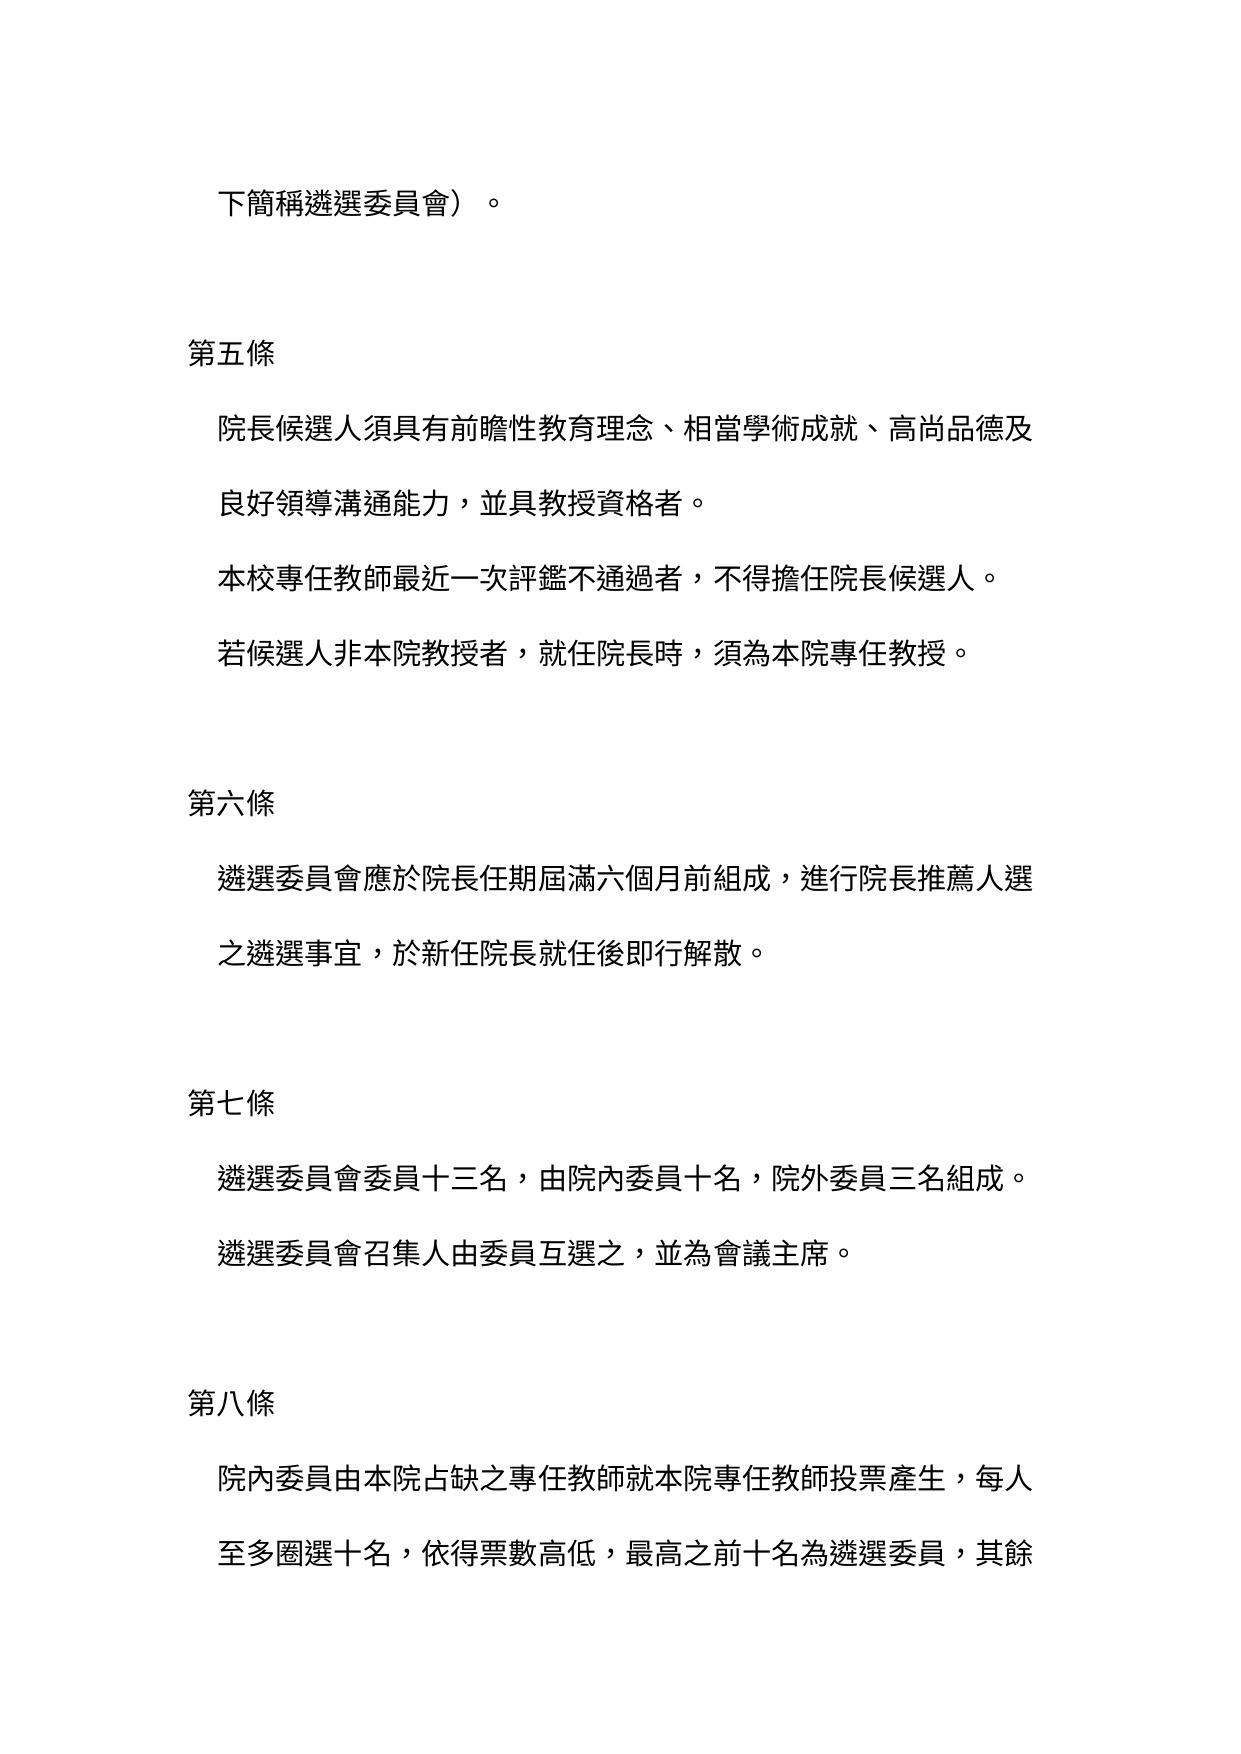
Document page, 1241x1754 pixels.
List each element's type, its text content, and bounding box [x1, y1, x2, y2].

text 若候選人非本院教授者，就任院長時，須為本院專任教授。 [217, 614, 1053, 689]
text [217, 1439, 1053, 1589]
text 第五條 [187, 314, 1053, 389]
text 第七條 [187, 1064, 1053, 1139]
text 第六條 [187, 764, 1053, 839]
text 遴選委員會召集人由委員互選之，並為會議主席。 [217, 1214, 1053, 1289]
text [217, 164, 1053, 239]
text 本校專任教師最近一次評鑑不通過者，不得擔任院長候選人。 [217, 539, 1053, 614]
text 遴選委員會應於院長任期屆滿六個月前組成，進行院長推薦人選之遴選事宜，於新任院長就任後即行解散。 [217, 839, 1053, 989]
text 第八條 [187, 1364, 1053, 1439]
text 遴選委員會委員十三名，由院內委員十名，院外委員三名組成。 [217, 1139, 1053, 1214]
text 院長候選人須具有前瞻性教育理念、相當學術成就、高尚品德及良好領導溝通能力，並具教授資格者。 [217, 389, 1053, 539]
